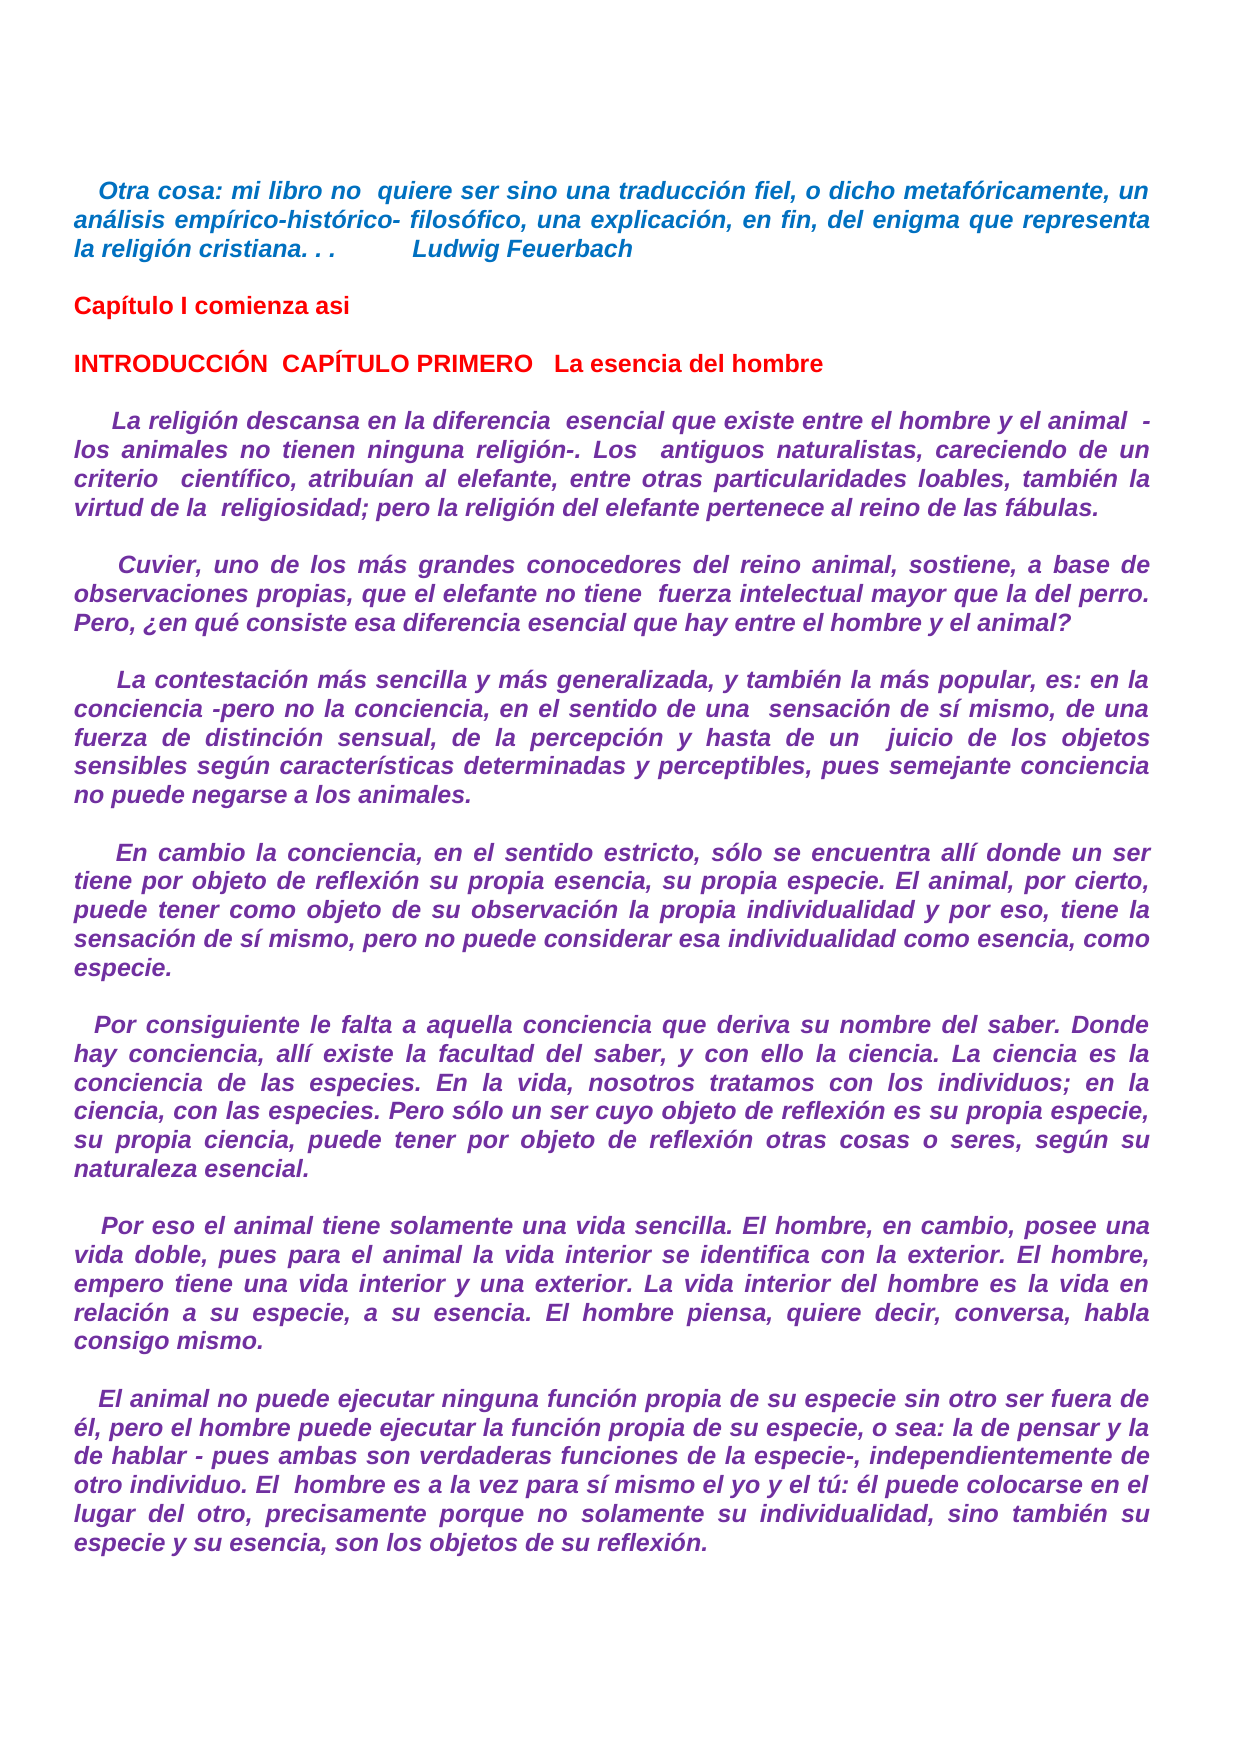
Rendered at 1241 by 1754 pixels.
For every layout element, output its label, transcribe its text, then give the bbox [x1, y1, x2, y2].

text Capítulo I comienza asi [74, 291, 1152, 320]
text Cuvier, uno de los más grandes conocedores del reino animal, sostiene, a base de observaciones propias, que el elefante no tiene fuerza intelectual mayor que la del perro. Pero, ¿en qué consiste esa diferencia esencial que hay entre el hombre y el animal? [74, 550, 1152, 636]
text El animal no puede ejecutar ninguna función propia de su especie sin otro ser fuera de él, pero el hombre puede ejecutar la función propia de su especie, o sea: la de pensar y la de hablar - pues ambas son verdaderas funciones de la especie-, independientemente de otro individuo. El hombre es a la vez para sí mismo el yo y el tú: él puede colocarse en el lugar del otro, precisamente porque no solamente su individualidad, sino también su especie y su esencia, son los objetos de su reflexión. [74, 1384, 1152, 1556]
text La religión descansa en la diferencia esencial que existe entre el hombre y el animal -los animales no tienen ninguna religión-. Los antiguos naturalistas, careciendo de un criterio científico, atribuían al elefante, entre otras particularidades loables, también la virtud de la religiosidad; pero la religión del elefante pertenece al reino de las fábulas. [74, 406, 1152, 521]
text En cambio la conciencia, en el sentido estricto, sólo se encuentra allí donde un ser tiene por objeto de reflexión su propia esencia, su propia especie. El animal, por cierto, puede tener como objeto de su observación la propia individualidad y por eso, tiene la sensación de sí mismo, pero no puede considerar esa individualidad como esencia, como especie. [74, 838, 1152, 981]
text Por consiguiente le falta a aquella conciencia que deriva su nombre del saber. Donde hay conciencia, allí existe la facultad del saber, y con ello la ciencia. La ciencia es la conciencia de las especies. En la vida, nosotros tratamos con los individuos; en la ciencia, con las especies. Pero sólo un ser cuyo objeto de reflexión es su propia especie, su propia ciencia, puede tener por objeto de reflexión otras cosas o seres, según su naturaleza esencial. [74, 1010, 1152, 1183]
text Por eso el animal tiene solamente una vida sencilla. El hombre, en cambio, posee una vida doble, pues para el animal la vida interior se identifica con la exterior. El hombre, empero tiene una vida interior y una exterior. La vida interior del hombre es la vida en relación a su especie, a su esencia. El hombre piensa, quiere decir, conversa, habla consigo mismo. [74, 1211, 1152, 1355]
text INTRODUCCIÓN CAPÍTULO PRIMERO La esencia del hombre [74, 349, 1152, 378]
text Otra cosa: mi libro no quiere ser sino una traducción fiel, o dicho metafóricamente, un análisis empírico-histórico- filosófico, una explicación, en fin, del enigma que representa la religión cristiana. . . Ludwig Feuerbach [74, 176, 1152, 263]
text La contestación más sencilla y más generalizada, y también la más popular, es: en la conciencia -pero no la conciencia, en el sentido de una sensación de sí mismo, de una fuerza de distinción sensual, de la percepción y hasta de un juicio de los objetos sensibles según características determinadas y perceptibles, pues semejante conciencia no puede negarse a los animales. [74, 665, 1152, 809]
